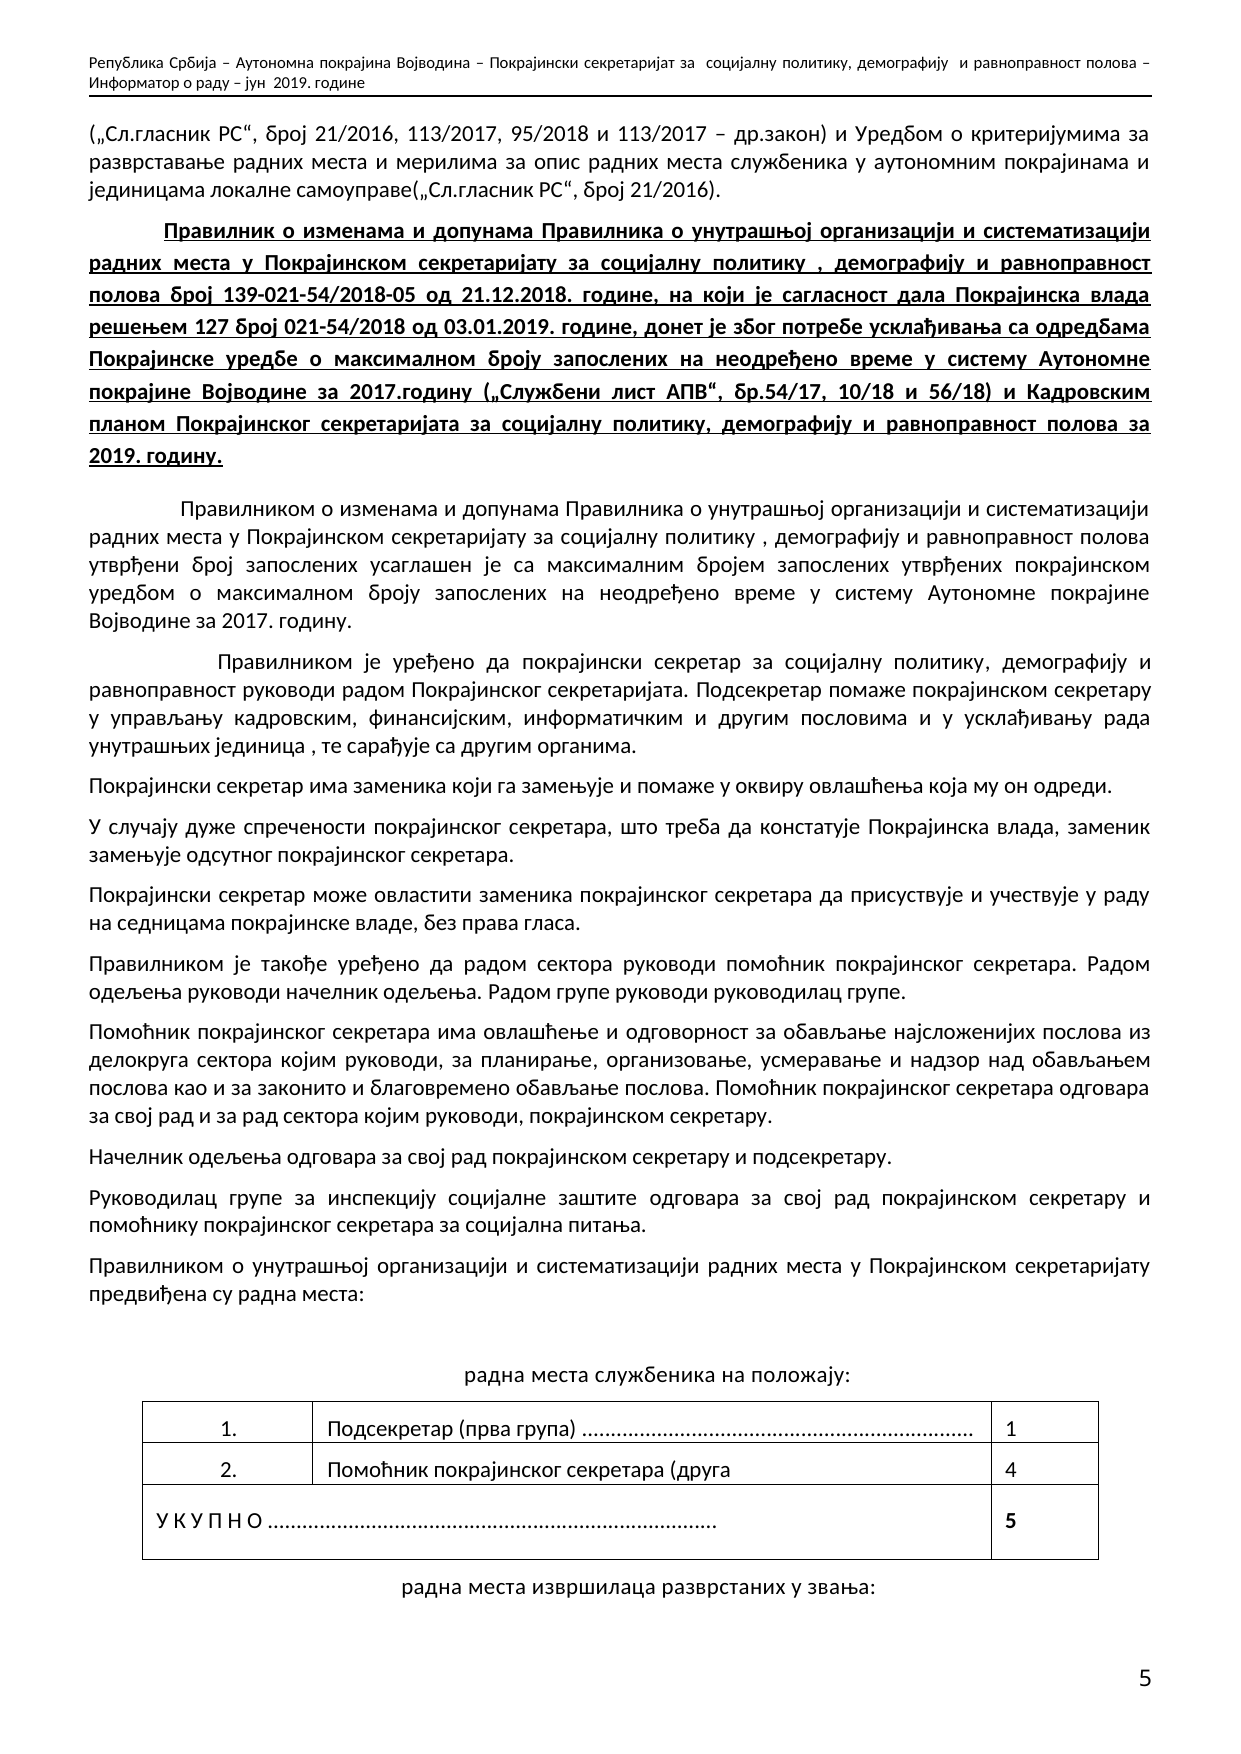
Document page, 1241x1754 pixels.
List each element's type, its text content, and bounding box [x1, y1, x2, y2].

text Правилником о изменама и допунама Правилника о унутрашњој организацији и систематизацији радних места у Покрајинском секретаријату за социјалну политику , демографију и равноправност полова утврђени број запослених усаглашен је са максималним бројем запослених утврђених покрајинском уредбом о максималном броју запослених на неодређено време у систему Аутономне покрајине Војводине за 2017. годину. [89, 494, 1152, 634]
table_header Подсекретар (прва група) .................................................................... [313, 1402, 991, 1442]
text Правилник о изменама и допунама Правилника о унутрашњој организацији и систематизацији радних места у Покрајинском секретаријату за социјалну политику , демографију и равноправност полова број 139-021-54/2018-05 од 21.12.2018. године, на који је сагласност дала Покрајинска влада решењем 127 број 021-54/2018 од 03.01.2019. године, донет је због потребе усклађивања са одредбама Покрајинске уредбе о максималном броју запослених на неодређено време у систему Аутономне покрајине Војводине за 2017.годину („Службени лист АПВ“, бр.54/17, 10/18 и 56/18) и Кадровским планом Покрајинског секретаријата за социјалну политику, демографију и равноправност полова за 2019. годину. [89, 274, 1152, 401]
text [89, 119, 1152, 203]
text У случају дуже спречености покрајинског секретара, што треба да констатује Покрајинска влада, заменик замењује одсутног покрајинског секретара. [89, 812, 1152, 868]
table_cell 4 [992, 1443, 1098, 1483]
text Правилником је такође уређено да радом сектора руководи помоћник покрајинског секретара. Радом одељења руководи начелник одељења. Радом групе руководи руководилац групе. [89, 949, 1152, 1005]
table_header 1 [992, 1402, 1098, 1442]
text Правилником о унутрашњој организацији и систематизацији радних места у Покрајинском секретаријату предвиђена су радна места: [89, 1251, 1152, 1307]
table_cell 2. [143, 1443, 312, 1483]
table_header 1. [143, 1402, 312, 1442]
text Покрајински секретар има заменика који га замењује и помаже у оквиру овлашћења која му он одреди. [89, 771, 1152, 799]
text Помоћник покрајинског секретара има овлашћење и одговорност за обављање најсложенијих послова из делокруга сектора којим руководи, за планирање, организовање, усмеравање и надзор над обављањем послова као и за законито и благовремено обављање послова. Помоћник покрајинског секретара одговара за свој рад и за рад сектора којим руководи, покрајинском секретару. [89, 1017, 1152, 1129]
text Правилником је уређено да покрајински секретар за социјалну политику, демографију и равноправност руководи радом Покрајинског секретаријата. Подсекретар помаже покрајинском секретару у управљању кадровским, финансијским, информатичким и другим пословима и у усклађивању рада унутрашњих јединица , те сарађује са другим органима. [89, 647, 1152, 759]
text Руководилац групе за инспекцију социјалне заштите одговара за свој рад покрајинском секретару и помоћнику покрајинског секретара за социјална питања. [89, 1183, 1152, 1239]
text радна места извршилаца разврстаних у звања: [126, 1572, 1152, 1600]
table_cell 5 [992, 1485, 1098, 1559]
table_cell У К У П Н О .............................................................................. [143, 1485, 991, 1559]
table_cell Помоћник покрајинског секретара (друга група) .................................... [313, 1443, 991, 1483]
text Начелник одељења одговара за свој рад покрајинском секретару и подсекретару. [89, 1142, 1152, 1170]
text Покрајински секретар може овластити заменика покрајинског секретара да присуствује и учествује у раду на седницама покрајинске владе, без права гласа. [89, 880, 1152, 936]
text Правилник о изменама и допунама Правилника о унутрашњој организацији и систематизацији радних места у Покрајинском секретаријату за социјалну политику , демографију и равноправност полова број 139-021-54/2018-05 од 21.12.2018. године, на који је сагласност дала Покрајинска влада решењем 127 број 021-54/2018 од 03.01.2019. године, донет је због потребе усклађивања са одредбама Покрајинске уредбе о максималном броју запослених на неодређено време у систему Аутономне покрајине Војводине за 2017.годину („Службени лист АПВ“, бр.54/17, 10/18 и 56/18) и Кадровским планом Покрајинског секретаријата за социјалну политику, демографију и равноправност полова за 2019. годину. [89, 216, 1152, 272]
text Правилник о изменама и допунама Правилника о унутрашњој организацији и систематизацији радних места у Покрајинском секретаријату за социјалну политику , демографију и равноправност полова број 139-021-54/2018-05 од 21.12.2018. године, на који је сагласност дала Покрајинска влада решењем 127 број 021-54/2018 од 03.01.2019. године, донет је због потребе усклађивања са одредбама Покрајинске уредбе о максималном броју запослених на неодређено време у систему Аутономне покрајине Војводине за 2017.годину („Службени лист АПВ“, бр.54/17, 10/18 и 56/18) и Кадровским планом Покрајинског секретаријата за социјалну политику, демографију и равноправност полова за 2019. годину. [89, 402, 1152, 469]
text радна места службеника на положају: [164, 1360, 1152, 1388]
